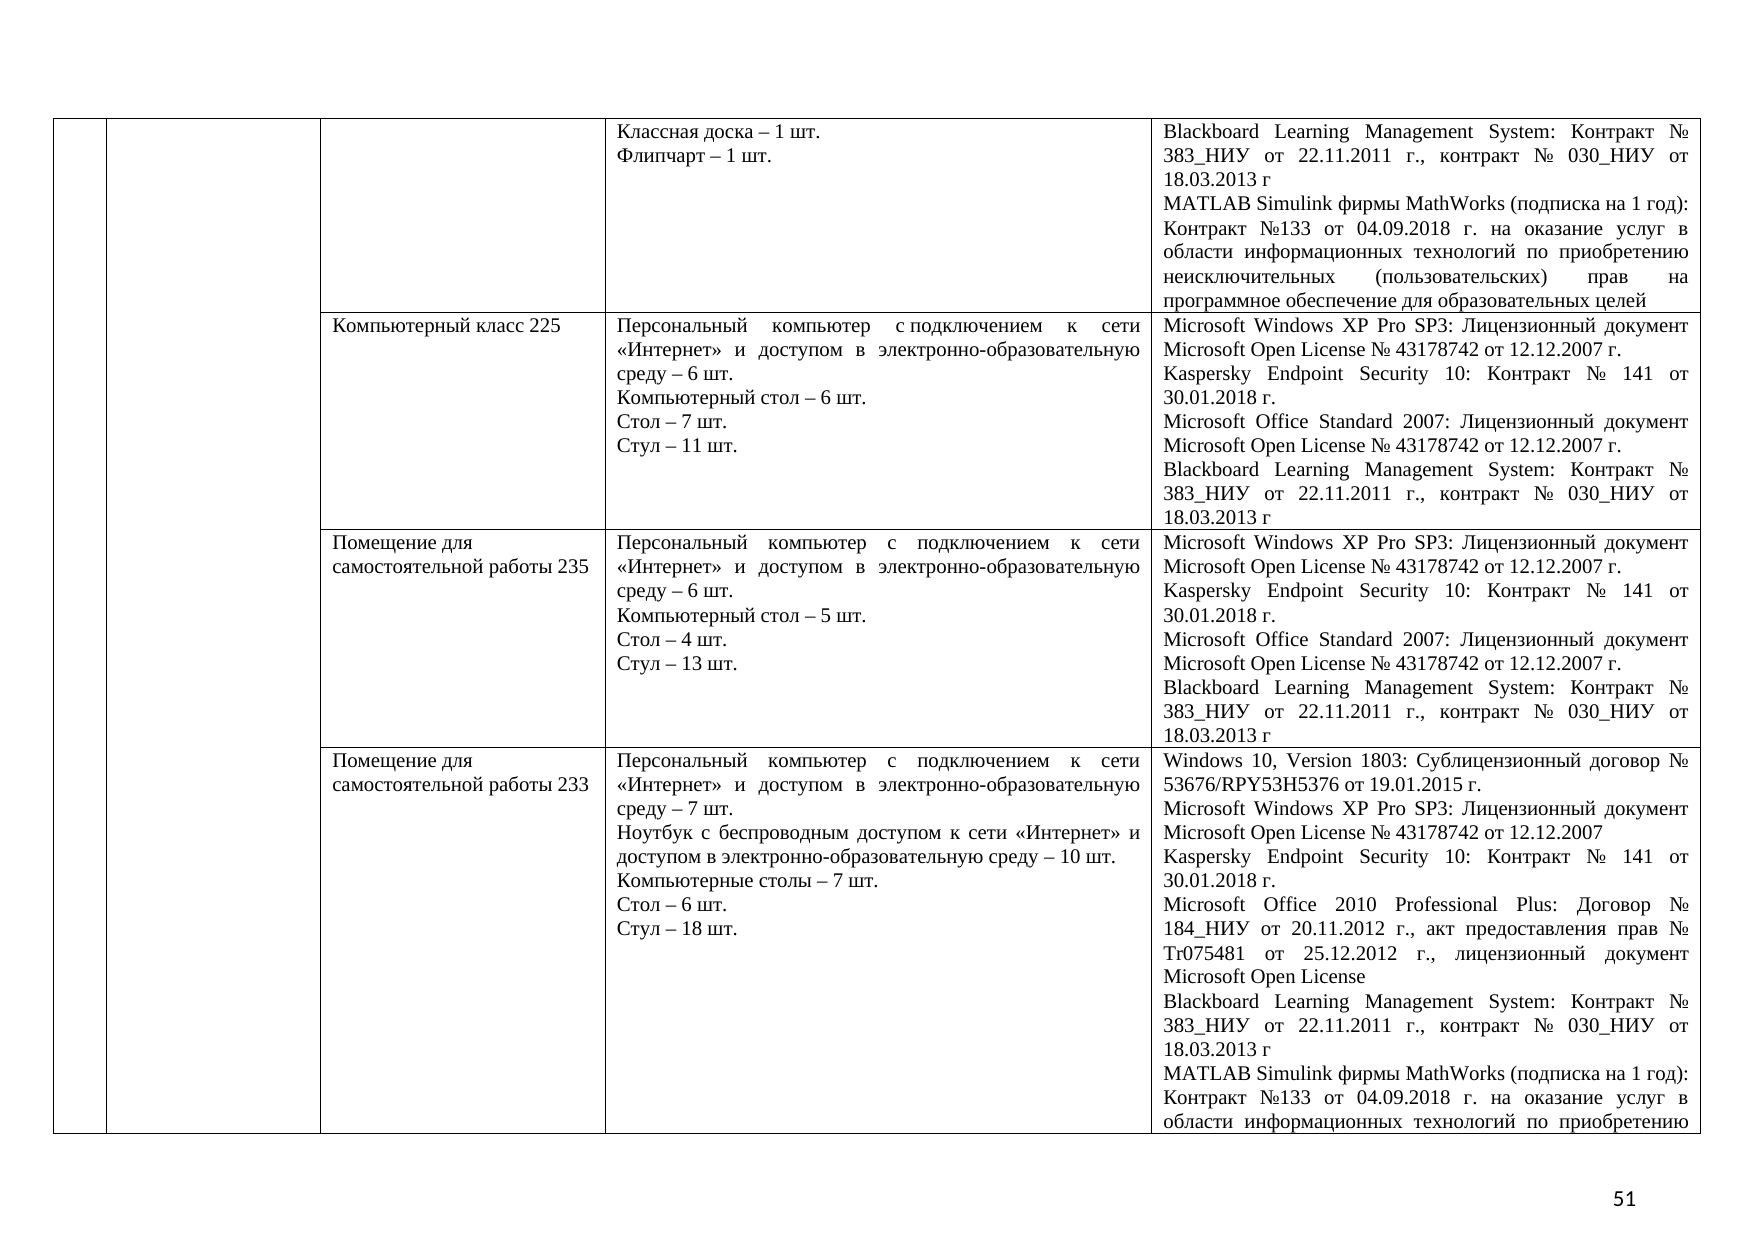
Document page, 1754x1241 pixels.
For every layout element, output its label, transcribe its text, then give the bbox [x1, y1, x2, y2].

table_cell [606, 748, 1151, 1133]
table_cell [321, 748, 605, 1133]
table_cell Microsoft Windows XP Pro SP3: Лицензионный документ Microsoft Open License № 43178742 от 12.12.2007 г. Kaspersky Endpoint Security 10: Контракт № 141 от 30.01.2018 г. Microsoft Office Standard 2007: Лицензионный документ Microsoft Open License № 43178742 от 12.12.2007 г. Blackboard Learning Management System: Контракт № 383_НИУ от 22.11.2011 г., контракт № 030_НИУ от 18.03.2013 г [1152, 313, 1700, 529]
table_cell Персональный компьютер с подключением к сети «Интернет» и доступом в электронно-образовательную среду – 6 шт. Компьютерный стол – 6 шт. Стол – 7 шт. Стул – 11 шт. [606, 313, 1151, 529]
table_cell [1152, 748, 1700, 1133]
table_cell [321, 119, 605, 312]
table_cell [1152, 119, 1700, 312]
table_cell Компьютерный класс 225 [321, 313, 605, 529]
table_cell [606, 119, 1151, 312]
table_cell Microsoft Windows XP Pro SP3: Лицензионный документ Microsoft Open License № 43178742 от 12.12.2007 г. Kaspersky Endpoint Security 10: Контракт № 141 от 30.01.2018 г. Microsoft Office Standard 2007: Лицензионный документ Microsoft Open License № 43178742 от 12.12.2007 г. Blackboard Learning Management System: Контракт № 383_НИУ от 22.11.2011 г., контракт № 030_НИУ от 18.03.2013 г [1152, 530, 1700, 747]
table_cell Помещение для самостоятельной работы 235 [321, 530, 605, 747]
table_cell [107, 119, 320, 1133]
table_cell [54, 119, 106, 1133]
table_cell Персональный компьютер с подключением к сети «Интернет» и доступом в электронно-образовательную среду – 6 шт. Компьютерный стол – 5 шт. Стол – 4 шт. Стул – 13 шт. [606, 530, 1151, 747]
